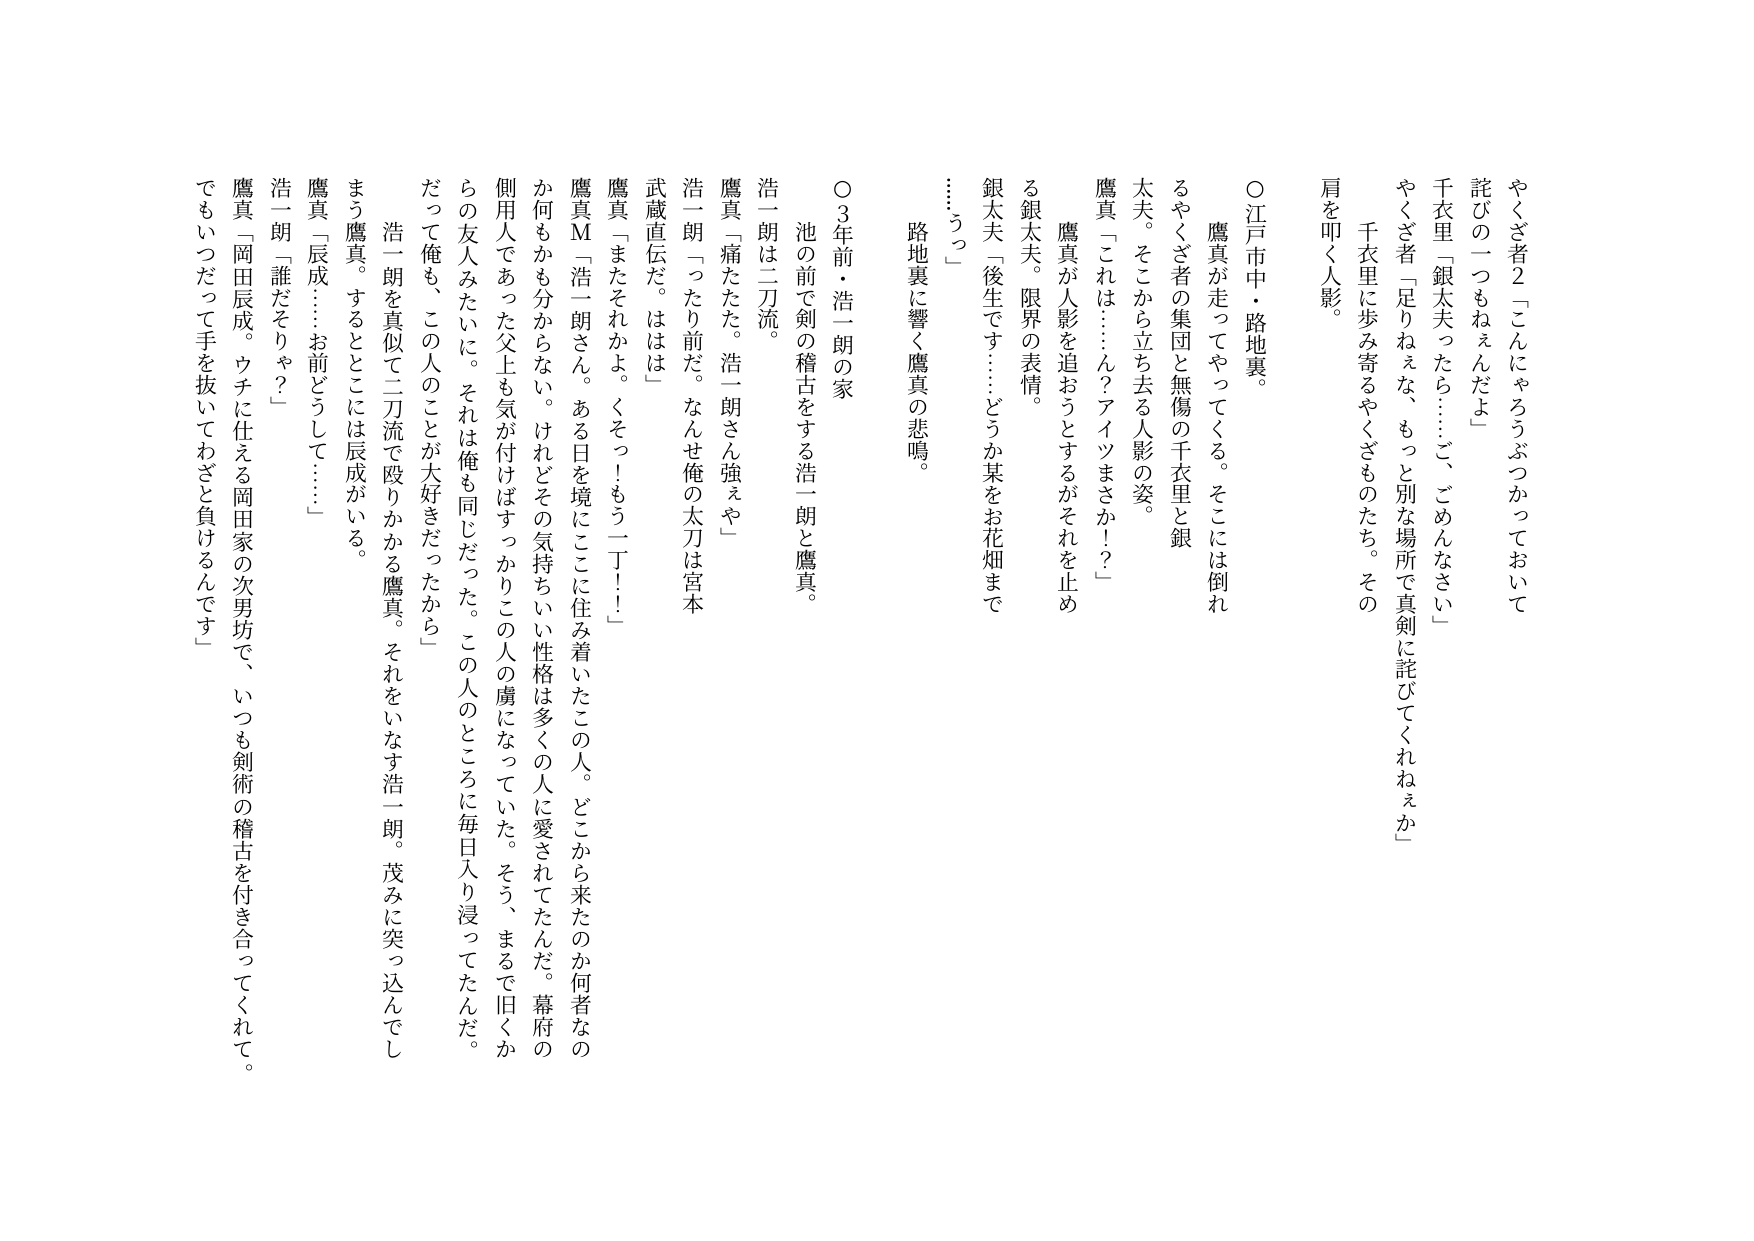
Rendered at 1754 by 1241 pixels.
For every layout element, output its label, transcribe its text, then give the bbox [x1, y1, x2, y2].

text 浩一朗「ったり前だ。なんせ俺の太刀は宮本 [675, 177, 712, 1063]
text 鷹真「またそれかよ。くそっ！もう一丁！！」 [600, 177, 637, 1063]
text やくざ者「足りねぇな、もっと別な場所で真剣に詫びてくれねぇか」 [1387, 177, 1425, 1063]
text 路地裏に響く鷹真の悲鳴。 [900, 177, 937, 1063]
text 鷹真Ｍ「浩一朗さん。ある日を境にここに住み着いたこの人。どこから来たのか何者なのか何もかも分からない。けれどその気持ちいい性格は多くの人に愛されてたんだ。幕府の側用人であった父上も気が付けばすっかりこの人の虜になっていた。そう、まるで旧くからの友人みたいに。それは俺も同じだった。この人のところに毎日入り浸ってたんだ。だって俺も、この人のことが大好きだったから」 [412, 177, 600, 1063]
text ○３年前・浩一朗の家 [825, 177, 862, 1063]
text る銀太夫。限界の表情。 [1012, 177, 1050, 1063]
text 鷹真「これは……ん？アイツまさか！？」 [1087, 177, 1125, 1063]
text 鷹真が走ってやってくる。そこには倒れ [1200, 177, 1237, 1063]
text 浩一朗「誰だそりゃ？」 [262, 177, 300, 1063]
text 浩一朗を真似て二刀流で殴りかかる鷹真。それをいなす浩一朗。茂みに突っ込んでしまう鷹真。するととこには辰成がいる。 [337, 177, 412, 1063]
text 鷹真「痛たたた。浩一朗さん強ぇや」 [712, 177, 750, 1063]
text 鷹真「岡田辰成。ウチに仕える岡田家の次男坊で、いつも剣術の稽古を付き合ってくれて。でもいつだって手を抜いてわざと負けるんです」 [187, 177, 262, 1063]
text 武蔵直伝だ。ははは」 [637, 177, 675, 1063]
text 鷹真「辰成……お前どうして……」 [300, 177, 337, 1063]
text 詫びの一つもねぇんだよ」 [1462, 177, 1500, 1063]
text 浩一朗は二刀流。 [750, 177, 787, 1063]
text 池の前で剣の稽古をする浩一朗と鷹真。 [787, 177, 825, 1063]
text ……うっ」 [937, 177, 975, 1063]
text 千衣里「銀太夫ったら……ご、ごめんなさい」 [1425, 177, 1462, 1063]
text やくざ者２「こんにゃろうぶつかっておいて [1500, 177, 1537, 1063]
text 鷹真が人影を追おうとするがそれを止め [1050, 177, 1087, 1063]
text 太夫。そこから立ち去る人影の姿。 [1125, 177, 1162, 1063]
text るやくざ者の集団と無傷の千衣里と銀 [1162, 177, 1200, 1063]
text 肩を叩く人影。 [1312, 177, 1350, 1063]
text 銀太夫「後生です……どうか某をお花畑まで [975, 177, 1012, 1063]
text ○江戸市中・路地裏。 [1237, 177, 1275, 1063]
text 千衣里に歩み寄るやくざものたち。その [1350, 177, 1387, 1063]
